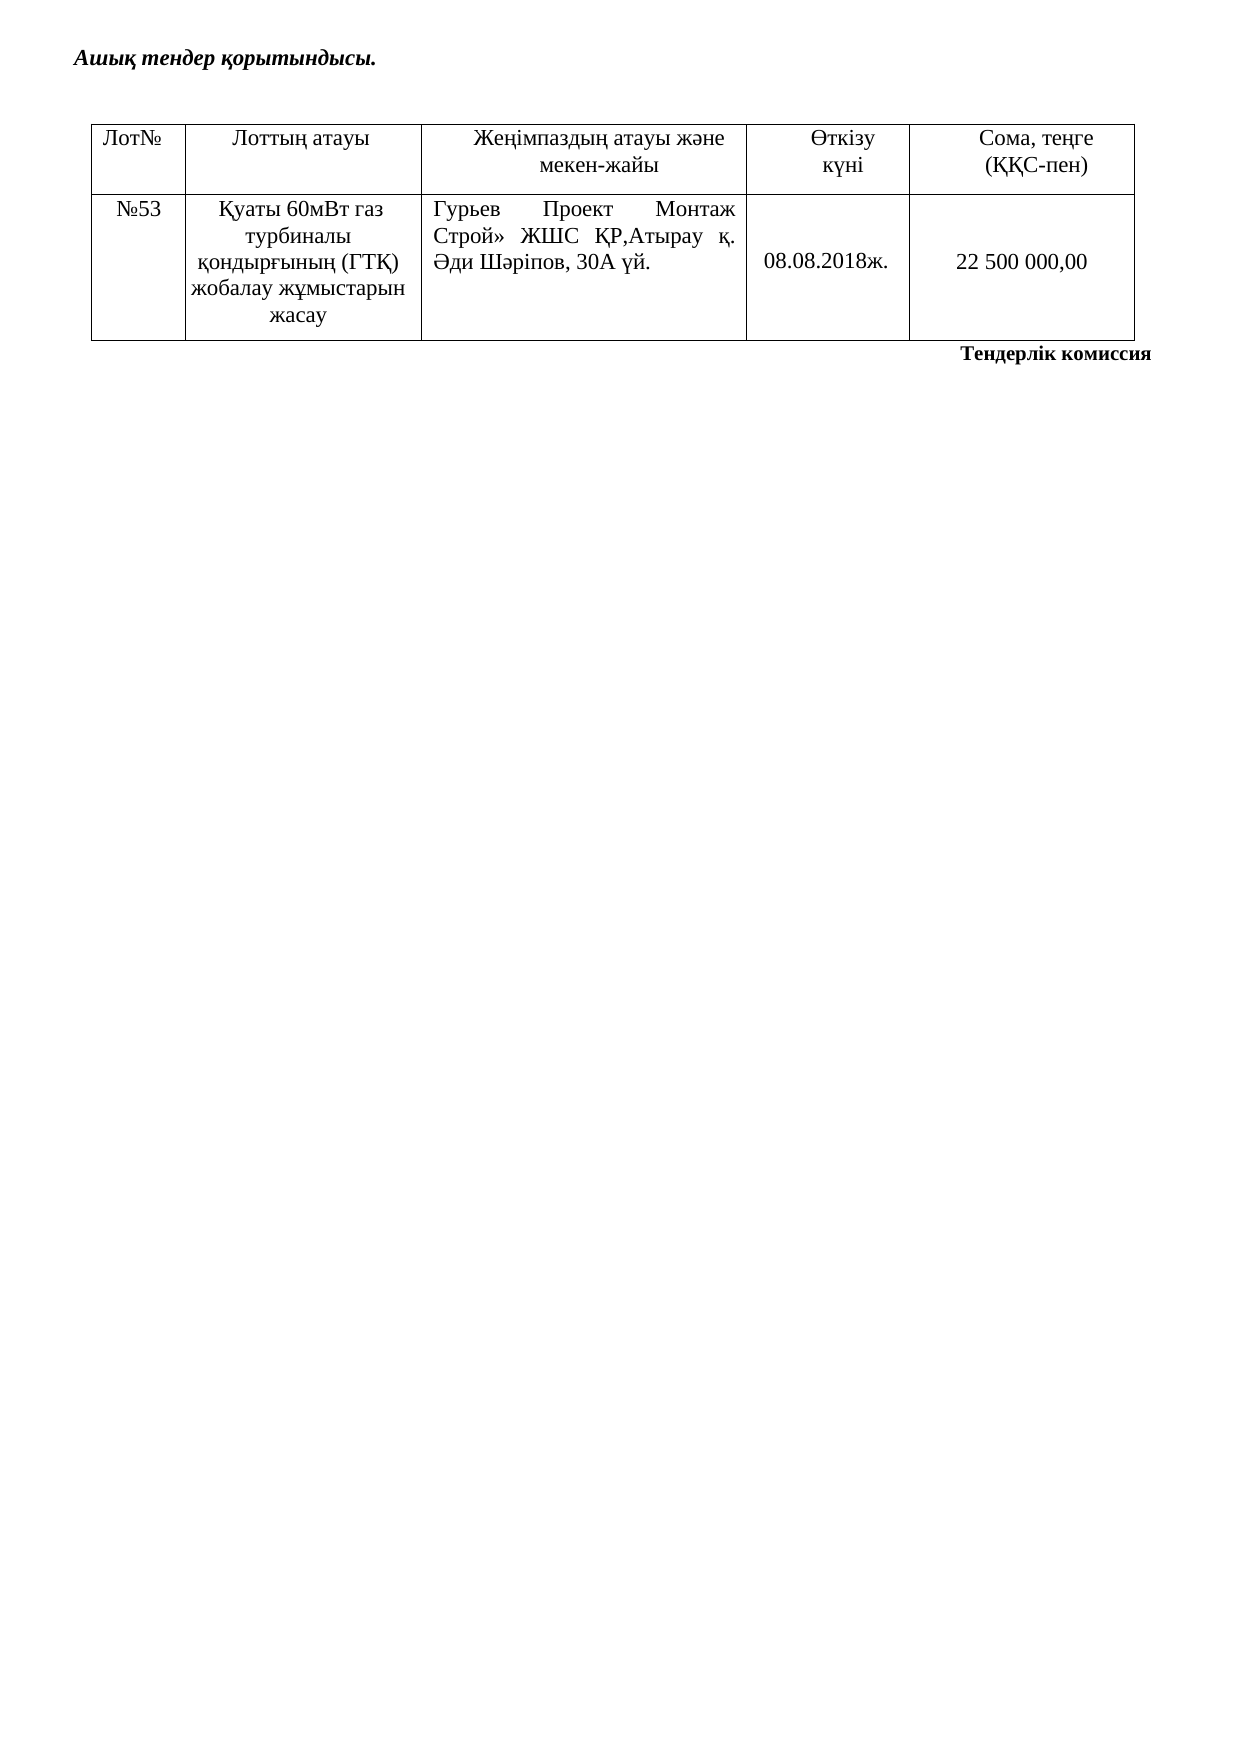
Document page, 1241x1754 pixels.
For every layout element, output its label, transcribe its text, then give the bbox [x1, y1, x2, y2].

table_header Өткізу күні [747, 125, 909, 194]
table_header Жеңімпаздың атауы және мекен-жайы [422, 125, 746, 194]
table_cell Қуаты 60мВт газ турбиналы қондырғының (ГТҚ) жобалау жұмыстарын жасау [186, 195, 421, 340]
table_cell №53 [92, 195, 185, 340]
table_cell 22 500 000,00 [910, 195, 1134, 340]
text Тендерлік комиссия [103, 341, 1152, 365]
table_cell 08.08.2018ж. [747, 195, 909, 340]
table_header Лоттың атауы [186, 125, 421, 194]
text Ашық тендер қорытындысы. [74, 44, 1152, 71]
table_cell Гурьев Проект Монтаж Строй» ЖШС ҚР,Атырау қ. Әди Шәріпов, 30А үй. [422, 195, 746, 340]
table_header Сома, теңге (ҚҚС-пен) [910, 125, 1134, 194]
table_header Лот№ [92, 125, 185, 194]
